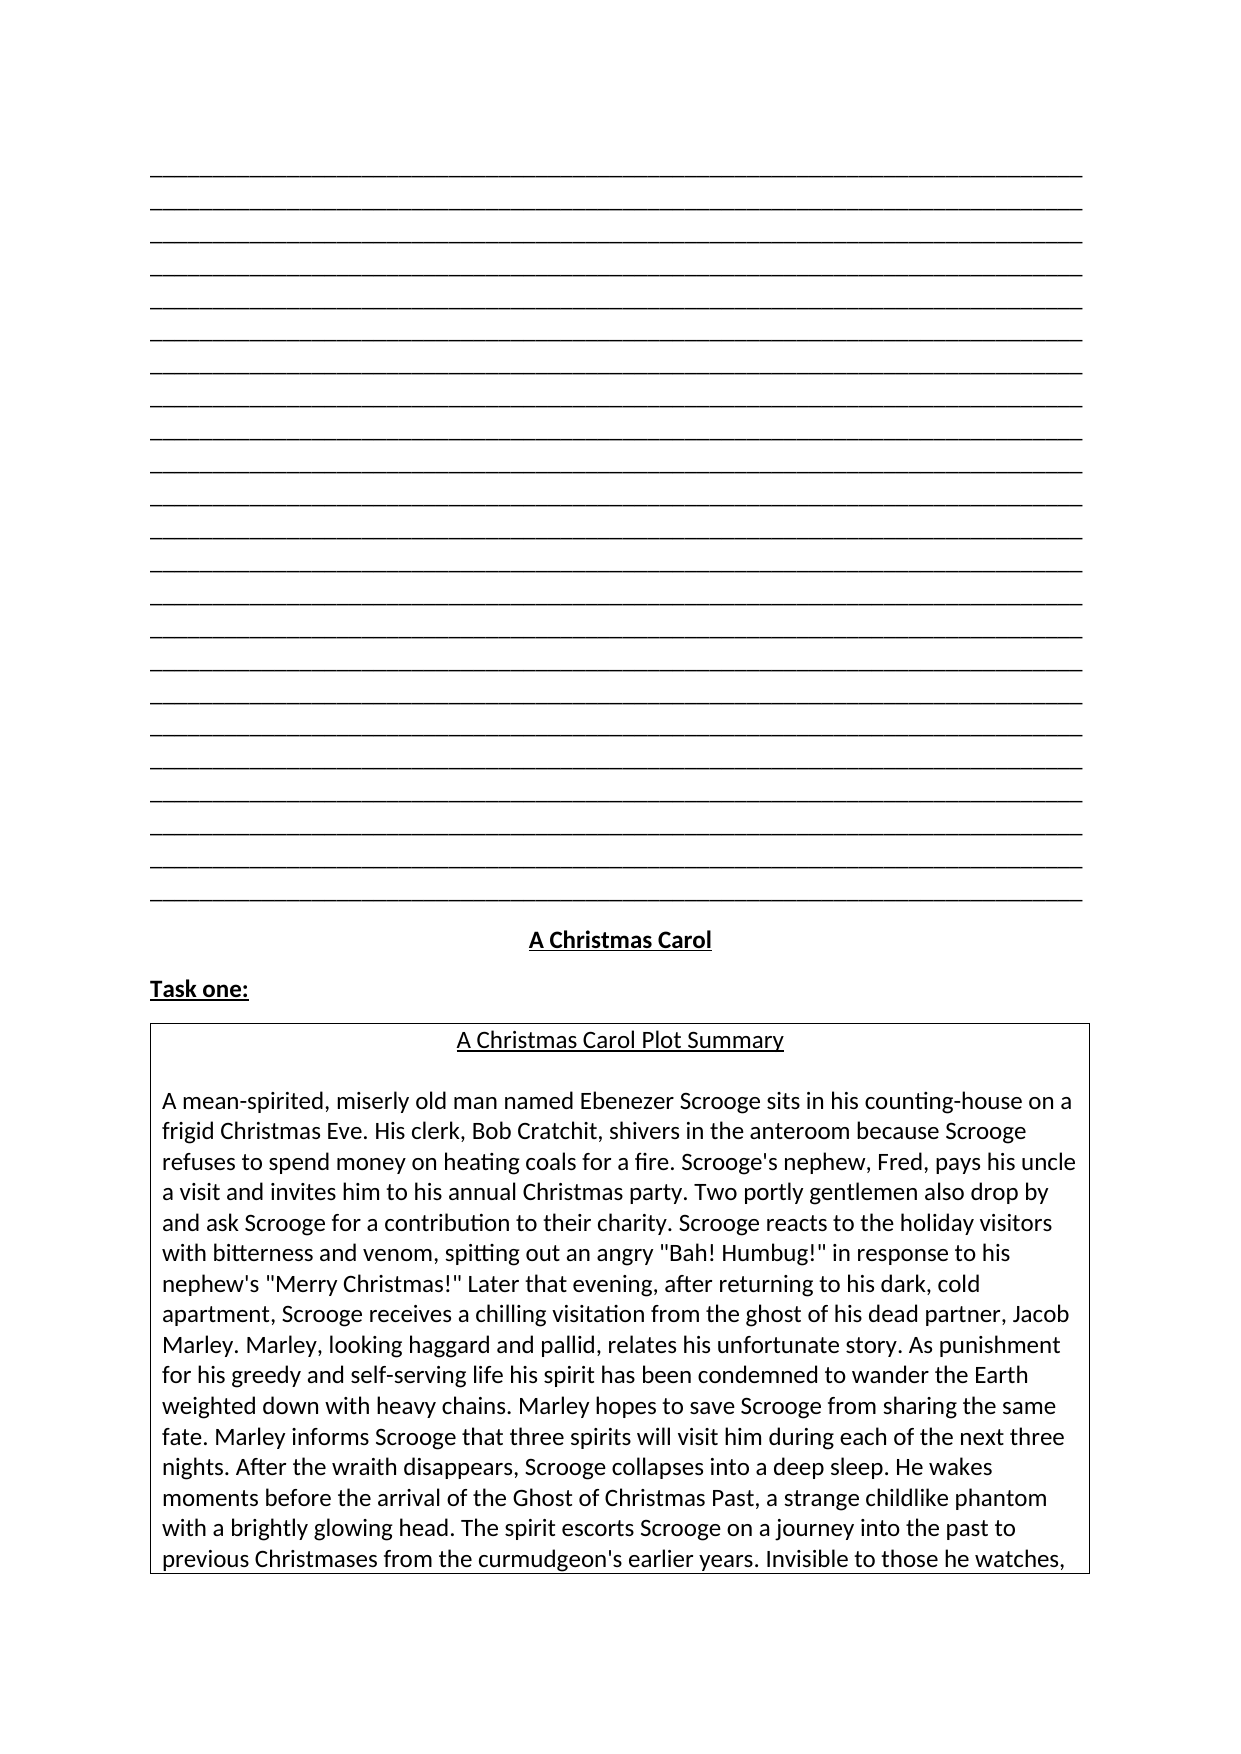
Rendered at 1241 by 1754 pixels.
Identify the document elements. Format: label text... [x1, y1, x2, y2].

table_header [151, 1024, 1089, 1573]
text A Christmas Carol [150, 924, 1090, 954]
text Task one: [150, 973, 1090, 1004]
text _____________________________________________________________________________________________________________________________________________________________________________________________________________________________________________________________________________________________________________________________________________________________________________________________________________________________________________________________________________________________________________________________________________________________________________________________________________________________________________________________________________________________________________________________________________________________________________________________________________________________________________________________________________________________________________________________________________________________________________________________________________________________________________________________________________________________________________________________________________________________________________________________________________________________________________________________________________________________________________________________________________________________________________________________________________________________________________________________________________________________________________________________________________________________________________________________________________________________________________________________________________________________________________________________________________________________________________________________ [150, 150, 1090, 905]
